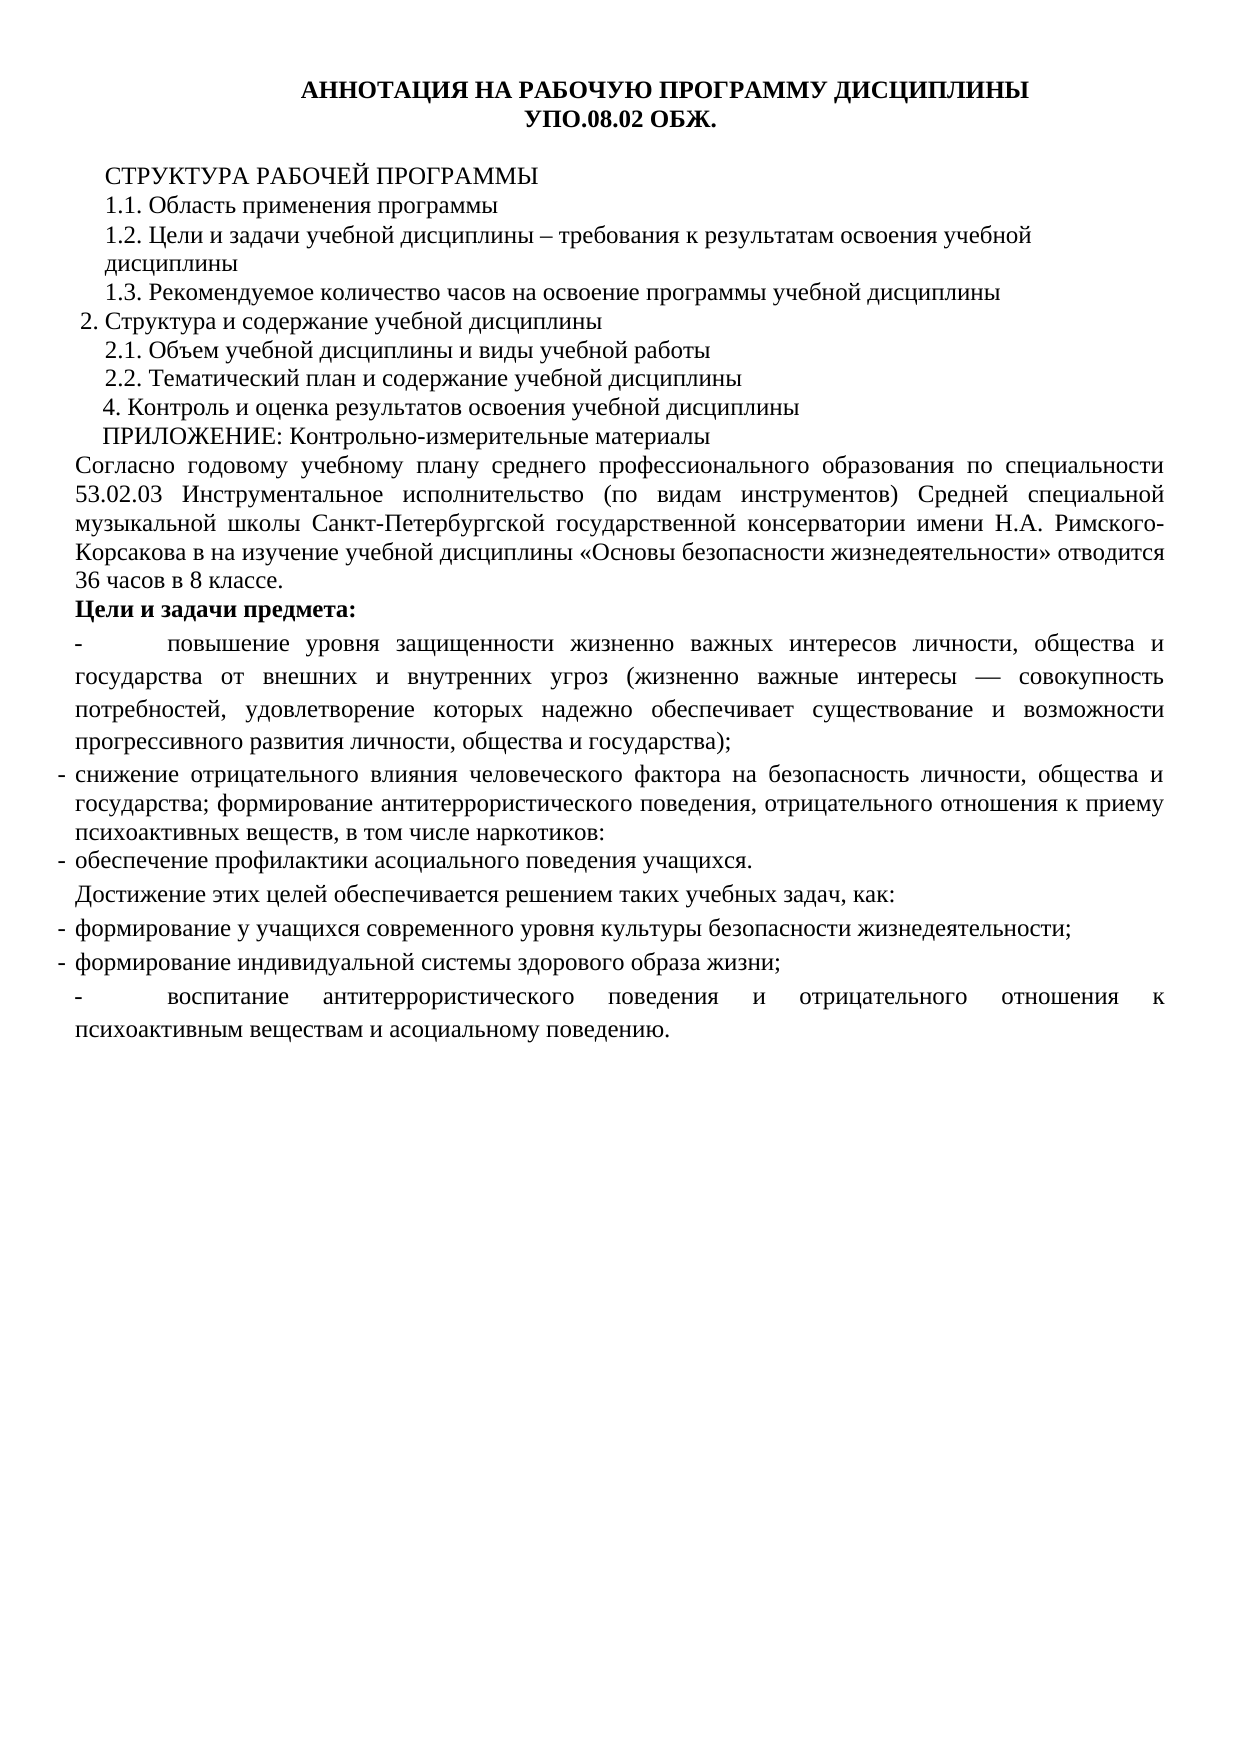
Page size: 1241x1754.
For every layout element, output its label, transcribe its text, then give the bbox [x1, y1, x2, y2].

text Цели и задачи предмета: [75, 594, 1165, 623]
text 1.2. Цели и задачи учебной дисциплины – требования к результатам освоения учебной дисциплины [104, 222, 1165, 277]
list снижение отрицательного влияния человеческого фактора на безопасность личности, общества и государства; формирование антитеррористического поведения, отрицательного отношения к приему психоактивных веществ, в том числе наркотиков: [57, 759, 1165, 846]
text 1.1. Область применения программы [104, 190, 1165, 219]
text СТРУКТУРА РАБОЧЕЙ ПРОГРАММЫ [104, 163, 1165, 190]
text ПРИЛОЖЕНИЕ: Контрольно-измерительные материалы [102, 422, 1138, 450]
text АННОТАЦИЯ НА РАБОЧУЮ ПРОГРАММУ ДИСЦИПЛИНЫ [164, 75, 1165, 104]
text 2.1. Объем учебной дисциплины и виды учебной работы [104, 335, 1165, 363]
list формирование у учащихся современного уровня культуры безопасности жизнедеятельности; [57, 913, 1165, 942]
text 1.3. Рекомендуемое количество часов на освоение программы учебной дисциплины [104, 277, 1165, 306]
list обеспечение профилактики асоциального поведения учащихся. [57, 846, 1165, 874]
list формирование индивидуальной системы здорового образа жизни; [57, 947, 1165, 976]
text Согласно годовому учебному плану среднего профессионального образования по специальности 53.02.03 Инструментальное исполнительство (по видам инструментов) Средней специальной музыкальной школы Санкт-Петербургской государственной консерватории имени Н.А. Римского-Корсакова в на изучение учебной дисциплины «Основы безопасности жизнедеятельности» отводится 36 часов в 8 классе. [75, 450, 1165, 594]
text Достижение этих целей обеспечивается решением таких учебных задач, как: [75, 879, 1165, 908]
text 2.2. Тематический план и содержание учебной дисциплины [104, 363, 1165, 392]
list повышение уровня защищенности жизненно важных интересов личности, общества и государства от внешних и внутренних угроз (жизненно важные интересы — совокупность потребностей, удовлетворение которых надежно обеспечивает существование и возможности прогрессивного развития личности, общества и государства); [74, 628, 1165, 755]
text УПО.08.02 ОБЖ. [75, 104, 1165, 133]
list воспитание антитеррористического поведения и отрицательного отношения к психоактивным веществам и асоциальному поведению. [74, 981, 1165, 1042]
list Структура и содержание учебной дисциплины [80, 306, 1165, 335]
list Контроль и оценка результатов освоения учебной дисциплины [102, 392, 1165, 421]
